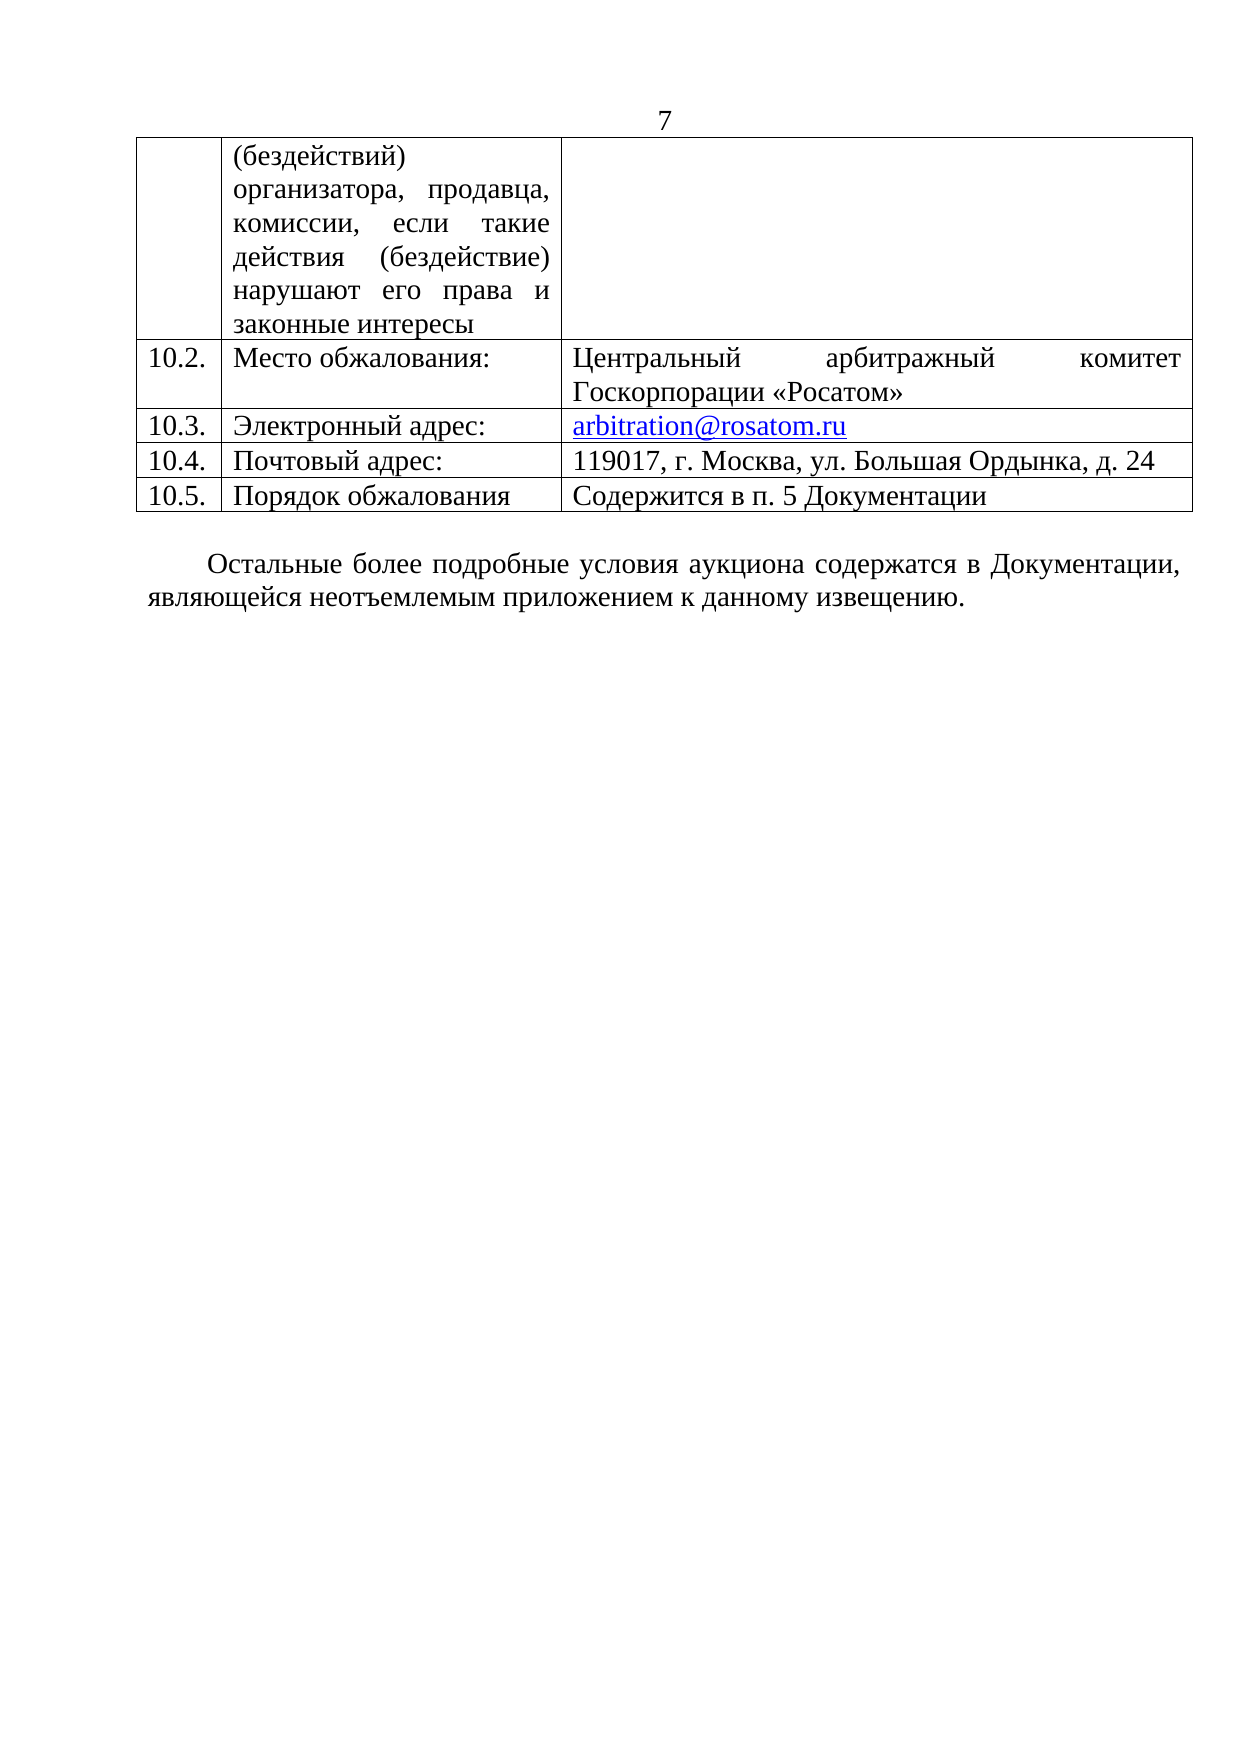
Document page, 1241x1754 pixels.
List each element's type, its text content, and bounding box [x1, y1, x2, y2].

table_cell Электронный адрес: [222, 409, 561, 442]
table_cell Центральный арбитражный комитет Госкорпорации «Росатом» [562, 340, 1192, 407]
table_cell [137, 443, 221, 477]
text Остальные более подробные условия аукциона содержатся в Документации, являющейся неотъемлемым приложением к данному извещению. [148, 546, 1181, 613]
table_cell [137, 478, 221, 511]
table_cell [222, 138, 561, 339]
table_cell [137, 409, 221, 442]
table_cell [137, 138, 221, 339]
table_cell Почтовый адрес: [222, 443, 561, 477]
table_cell 119017, г. Москва, ул. Большая Ордынка, д. 24 [562, 443, 1192, 477]
table_cell Место обжалования: [222, 340, 561, 407]
table_cell Содержится в п. 5 Документации [562, 478, 1192, 511]
table_cell [137, 340, 221, 407]
table_cell Порядок обжалования [222, 478, 561, 511]
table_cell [562, 138, 1192, 339]
table_cell arbitration@rosatom.ru [562, 409, 1192, 442]
